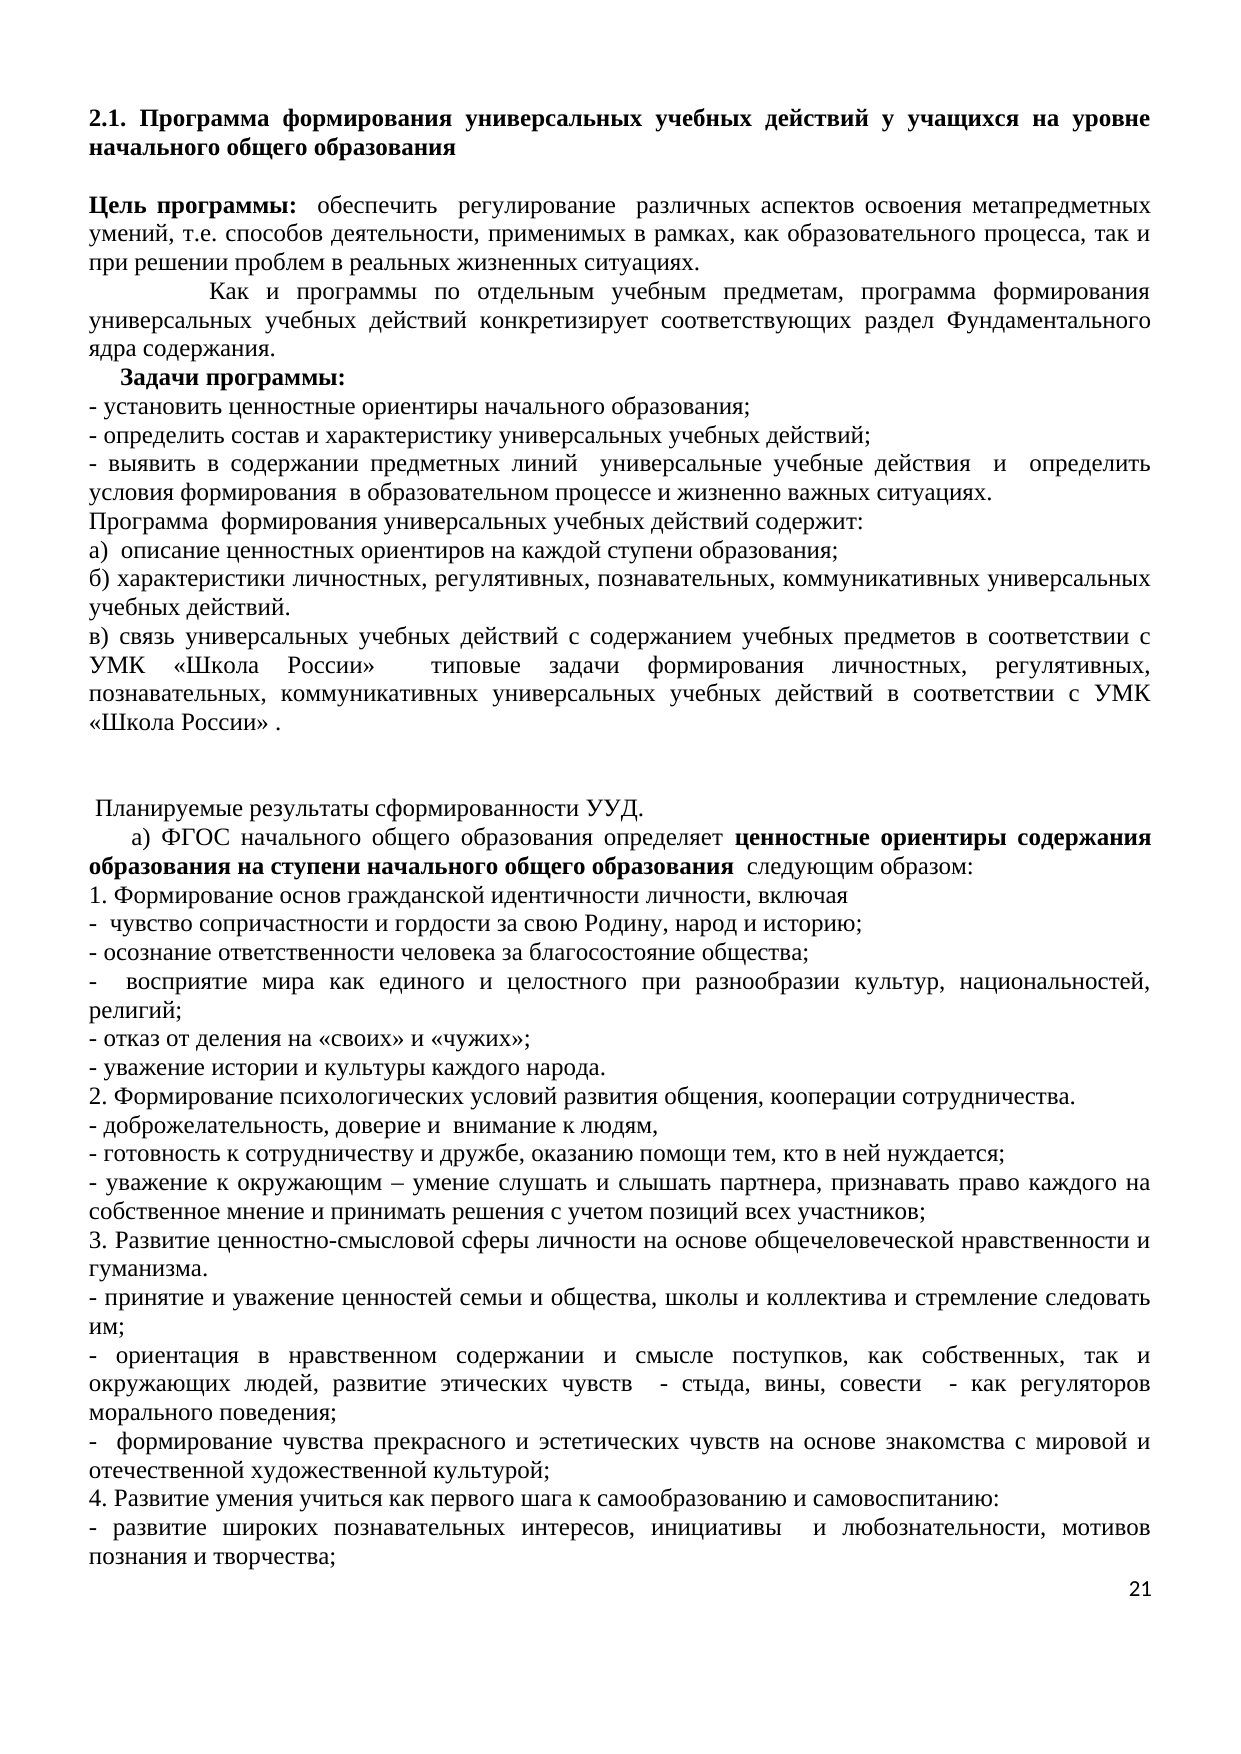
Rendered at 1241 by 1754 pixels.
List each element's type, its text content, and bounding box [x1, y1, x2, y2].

text - определить состав и характеристику универсальных учебных действий; [89, 420, 1152, 448]
text 2. Формирование психологических условий развития общения, кооперации сотрудничества. [89, 1081, 1152, 1110]
text б) характеристики личностных, регулятивных, познавательных, коммуникативных универсальных учебных действий. [89, 563, 1152, 621]
text - уважение истории и культуры каждого народа. [89, 1052, 1152, 1081]
text 4. Развитие умения учиться как первого шага к самообразованию и самовоспитанию: [89, 1483, 1152, 1512]
text Как и программы по отдельным учебным предметам, программа формирования универсальных учебных действий конкретизирует соответствующих раздел Фундаментального ядра содержания. [89, 276, 1152, 362]
text - чувство сопричастности и гордости за свою Родину, народ и историю; [89, 908, 1152, 937]
text в) связь универсальных учебных действий с содержанием учебных предметов в соответствии с УМК «Школа России» типовые задачи формирования личностных, регулятивных, познавательных, коммуникативных универсальных учебных действий в соответствии с УМК «Школа России» . [89, 621, 1152, 736]
text - доброжелательность, доверие и внимание к людям, [89, 1110, 1152, 1138]
text а) описание ценностных ориентиров на каждой ступени образования; [89, 535, 1152, 563]
text - уважение к окружающим – умение слушать и слышать партнера, признавать право каждого на собственное мнение и принимать решения с учетом позиций всех участников; [89, 1167, 1152, 1225]
text - осознание ответственности человека за благосостояние общества; [89, 937, 1152, 966]
text - готовность к сотрудничеству и дружбе, оказанию помощи тем, кто в ней нуждается; [89, 1138, 1152, 1167]
text - отказ от деления на «своих» и «чужих»; [89, 1023, 1152, 1052]
text 3. Развитие ценностно-смысловой сферы личности на основе общечеловеческой нравственности и гуманизма. [89, 1225, 1152, 1282]
text - установить ценностные ориентиры начального образования; [89, 391, 1152, 420]
text Планируемые результаты сформированности УУД. [89, 793, 1152, 822]
text а) ФГОС начального общего образования определяет ценностные ориентиры содержания образования на ступени начального общего образования следующим образом: [89, 822, 1152, 880]
text 1. Формирование основ гражданской идентичности личности, включая [89, 880, 1152, 908]
text - принятие и уважение ценностей семьи и общества, школы и коллектива и стремление следовать им; [89, 1282, 1152, 1340]
text - выявить в содержании предметных линий универсальные учебные действия и определить условия формирования в образовательном процессе и жизненно важных ситуациях. [89, 448, 1152, 506]
text 2.1. Программа формирования универсальных учебных действий у учащихся на уровне начального общего образования [89, 103, 1152, 161]
text - формирование чувства прекрасного и эстетических чувств на основе знакомства с мировой и отечественной художественной культурой; [89, 1426, 1152, 1483]
text Цель программы: обеспечить регулирование различных аспектов освоения метапредметных умений, т.е. способов деятельности, применимых в рамках, как образовательного процесса, так и при решении проблем в реальных жизненных ситуациях. [89, 190, 1152, 276]
text - восприятие мира как единого и целостного при разнообразии культур, национальностей, религий; [89, 966, 1152, 1023]
text - ориентация в нравственном содержании и смысле поступков, как собственных, так и окружающих людей, развитие этических чувств - стыда, вины, совести - как регуляторов морального поведения; [89, 1340, 1152, 1426]
text - развитие широких познавательных интересов, инициативы и любознательности, мотивов познания и творчества; [89, 1512, 1152, 1570]
text Программа формирования универсальных учебных действий содержит: [89, 506, 1152, 535]
text Задачи программы: [89, 362, 1152, 391]
